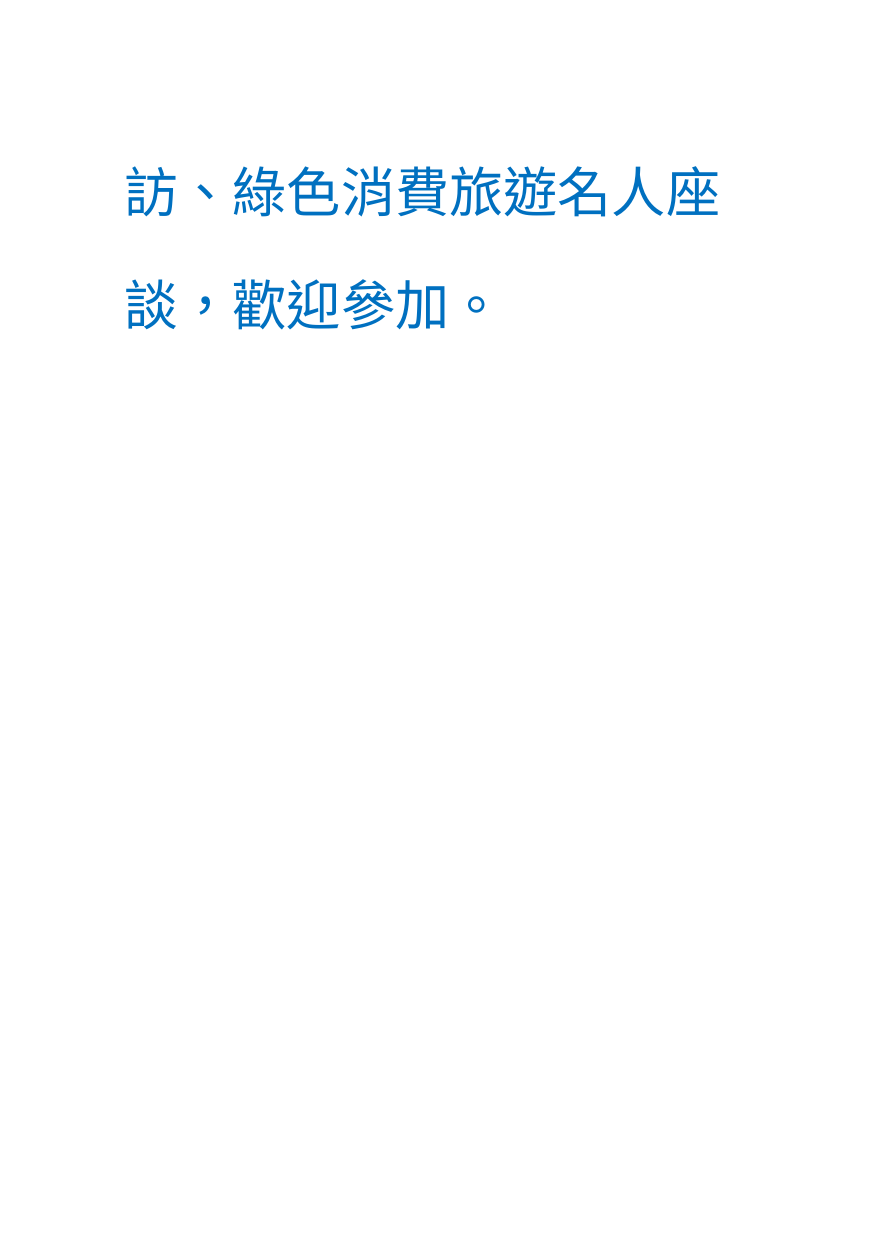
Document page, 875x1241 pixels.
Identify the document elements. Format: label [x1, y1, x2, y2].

text [124, 133, 756, 358]
